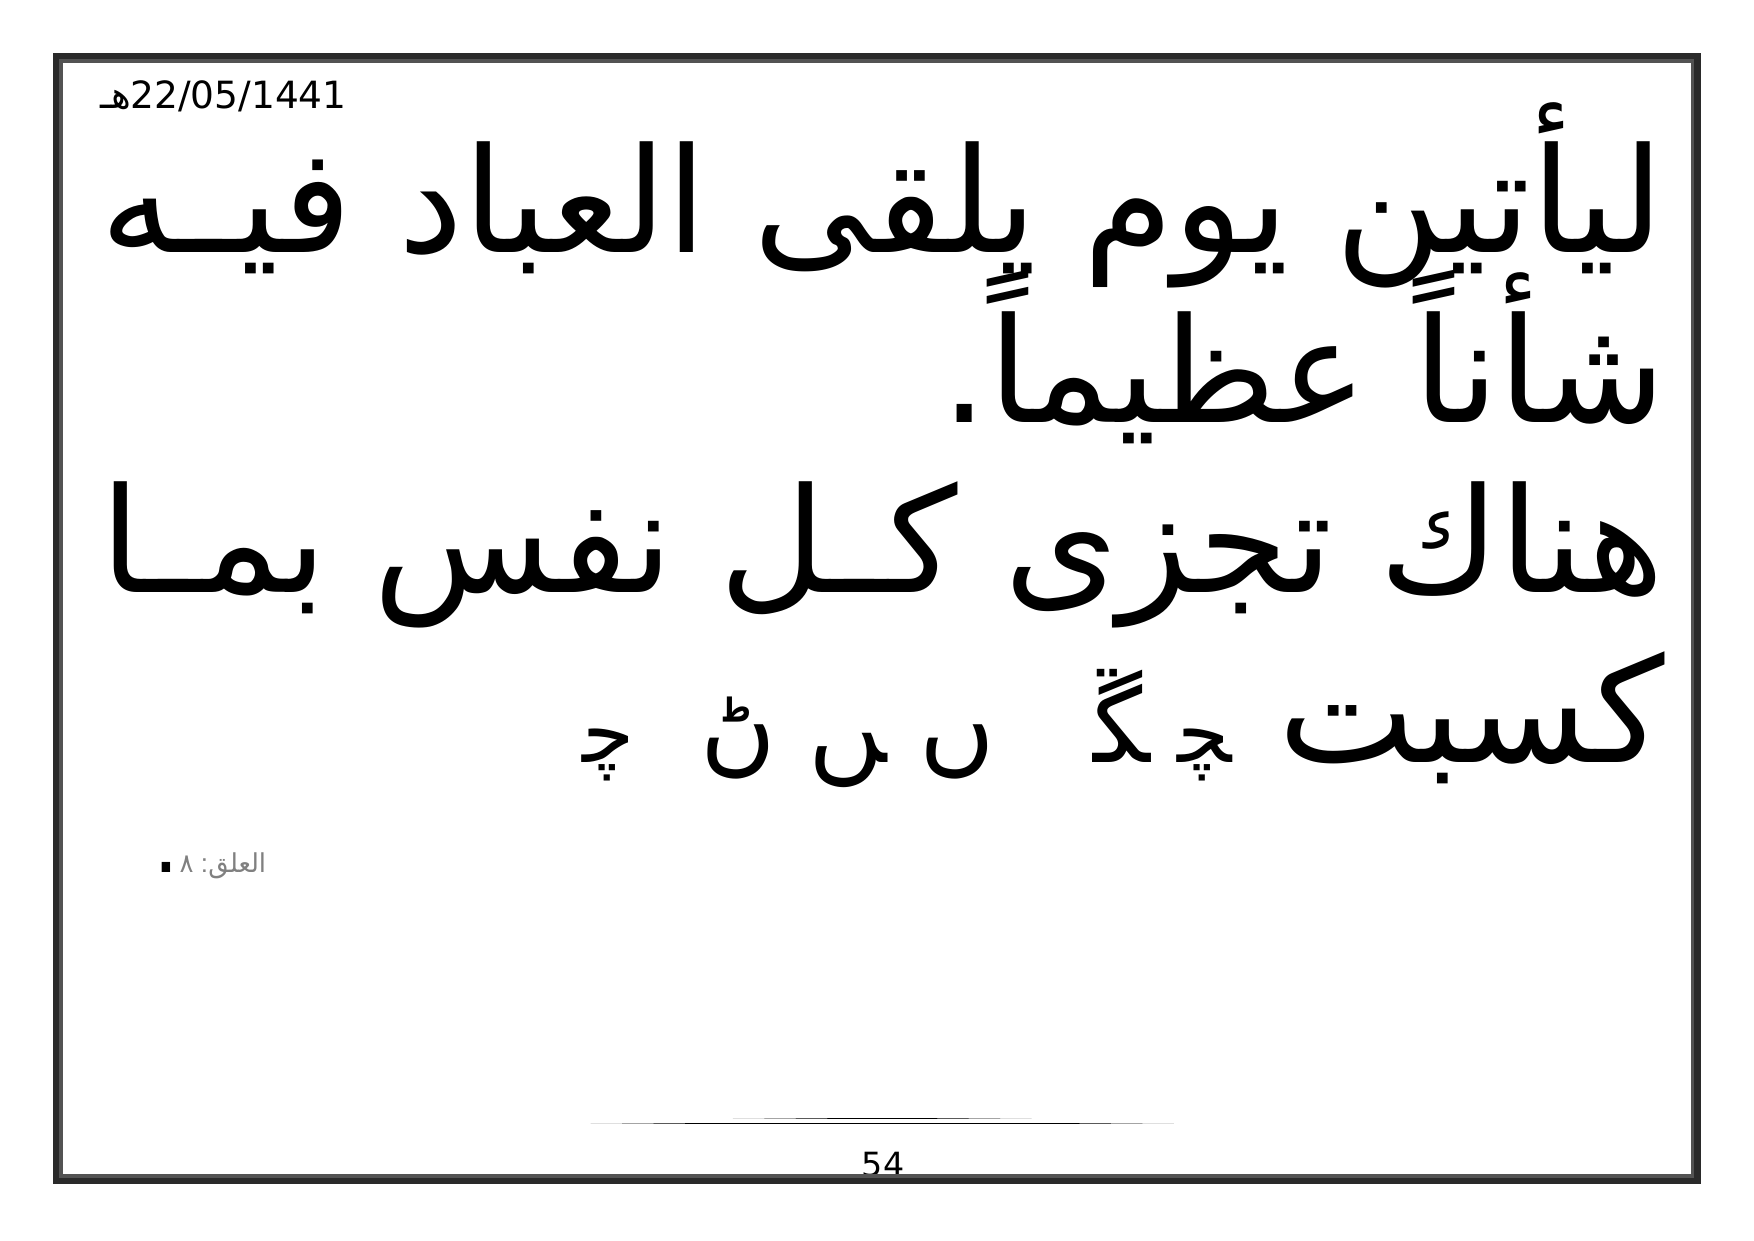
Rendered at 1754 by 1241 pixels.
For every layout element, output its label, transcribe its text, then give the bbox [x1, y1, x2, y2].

text ليأتين يوم يلقى العباد فيه شأناً عظيماً. [100, 117, 1665, 457]
text العلق: ٨. [100, 797, 1665, 891]
text هناك تجزى كل نفس بما كسبت ﭽ ﮝ ﮞ ﮟ ﮠ ﭼ [100, 457, 1665, 797]
